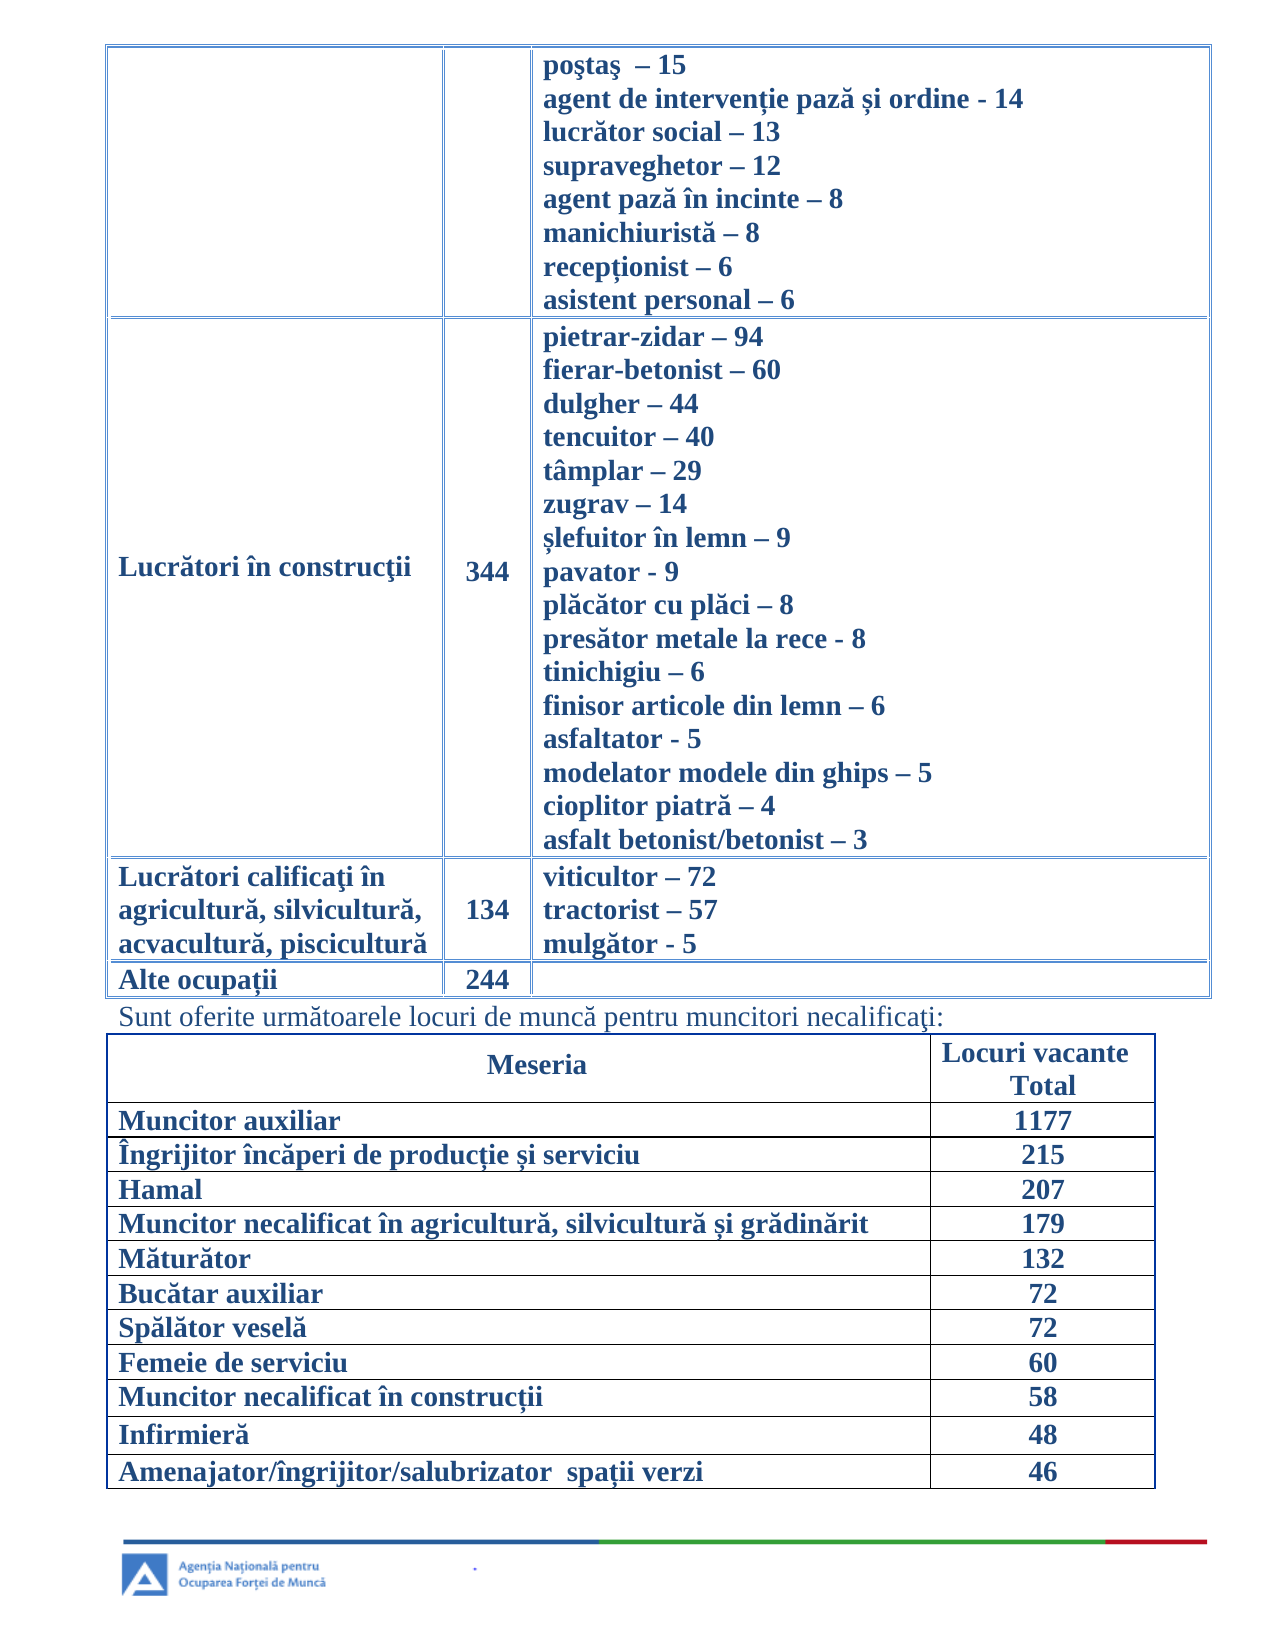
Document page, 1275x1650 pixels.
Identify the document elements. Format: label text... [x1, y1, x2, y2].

table_cell 244 [443, 959, 532, 996]
table_cell pietrar-zidar – 94 fierar-betonist – 60 dulgher – 44 tencuitor – 40 tâmplar – 29 zugrav – 14 șlefuitor în lemn – 9 pavator - 9 plăcător cu plăci – 8 presător metale la rece - 8 tinichigiu – 6 finisor articole din lemn – 6 asfaltator - 5 modelator modele din ghips – 5 cioplitor piatră – 4 asfalt betonist/betonist – 3 [533, 316, 1209, 856]
table_cell 344 [445, 319, 530, 856]
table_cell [108, 48, 443, 316]
table_cell 72 [931, 1310, 1154, 1344]
table_cell 1177 [931, 1103, 1154, 1136]
table_cell [532, 959, 1211, 996]
table_cell Lucrători calificaţi în agricultură, silvicultură, acvacultură, piscicultură [108, 856, 442, 959]
table_cell Muncitor necalificat în agricultură, silvicultură și grădinărit [108, 1207, 930, 1240]
table_cell viticultor – 72 tractorist – 57 mulgător - 5 [533, 856, 1209, 959]
table_cell 60 [931, 1345, 1154, 1378]
table_header Meseria [108, 1035, 930, 1102]
table_header Locuri vacante Total [931, 1035, 1154, 1102]
table_cell Infirmieră [108, 1417, 930, 1453]
table_cell Îngrijitor încăperi de producție și serviciu [108, 1138, 930, 1171]
picture [118, 1534, 1208, 1605]
table_cell 132 [931, 1241, 1154, 1275]
table_cell Bucătar auxiliar [108, 1276, 930, 1309]
table_cell 179 [931, 1207, 1154, 1240]
table_cell 48 [931, 1417, 1154, 1453]
table_cell Spălător veselă [108, 1310, 930, 1344]
table_cell 134 [445, 859, 530, 959]
table_cell 215 [931, 1138, 1154, 1171]
table_cell 46 [931, 1455, 1154, 1488]
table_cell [532, 48, 1209, 316]
table_cell Femeie de serviciu [108, 1345, 930, 1378]
text Sunt oferite următoarele locuri de muncă pentru muncitori necalificaţi: [118, 999, 1186, 1033]
table_cell 58 [931, 1380, 1154, 1416]
table_cell Muncitor necalificat în construcții [108, 1380, 930, 1416]
table_cell Hamal [108, 1172, 930, 1206]
table_cell Lucrători în construcţii [108, 316, 442, 856]
table_cell 207 [931, 1172, 1154, 1206]
table_cell 390 [443, 45, 532, 316]
table_cell Măturător [108, 1241, 930, 1275]
table_cell Alte ocupații [107, 959, 443, 996]
table_cell Amenajator/îngrijitor/salubrizator spații verzi [108, 1455, 930, 1488]
table_cell 72 [931, 1276, 1154, 1309]
table_cell Muncitor auxiliar [108, 1103, 930, 1136]
